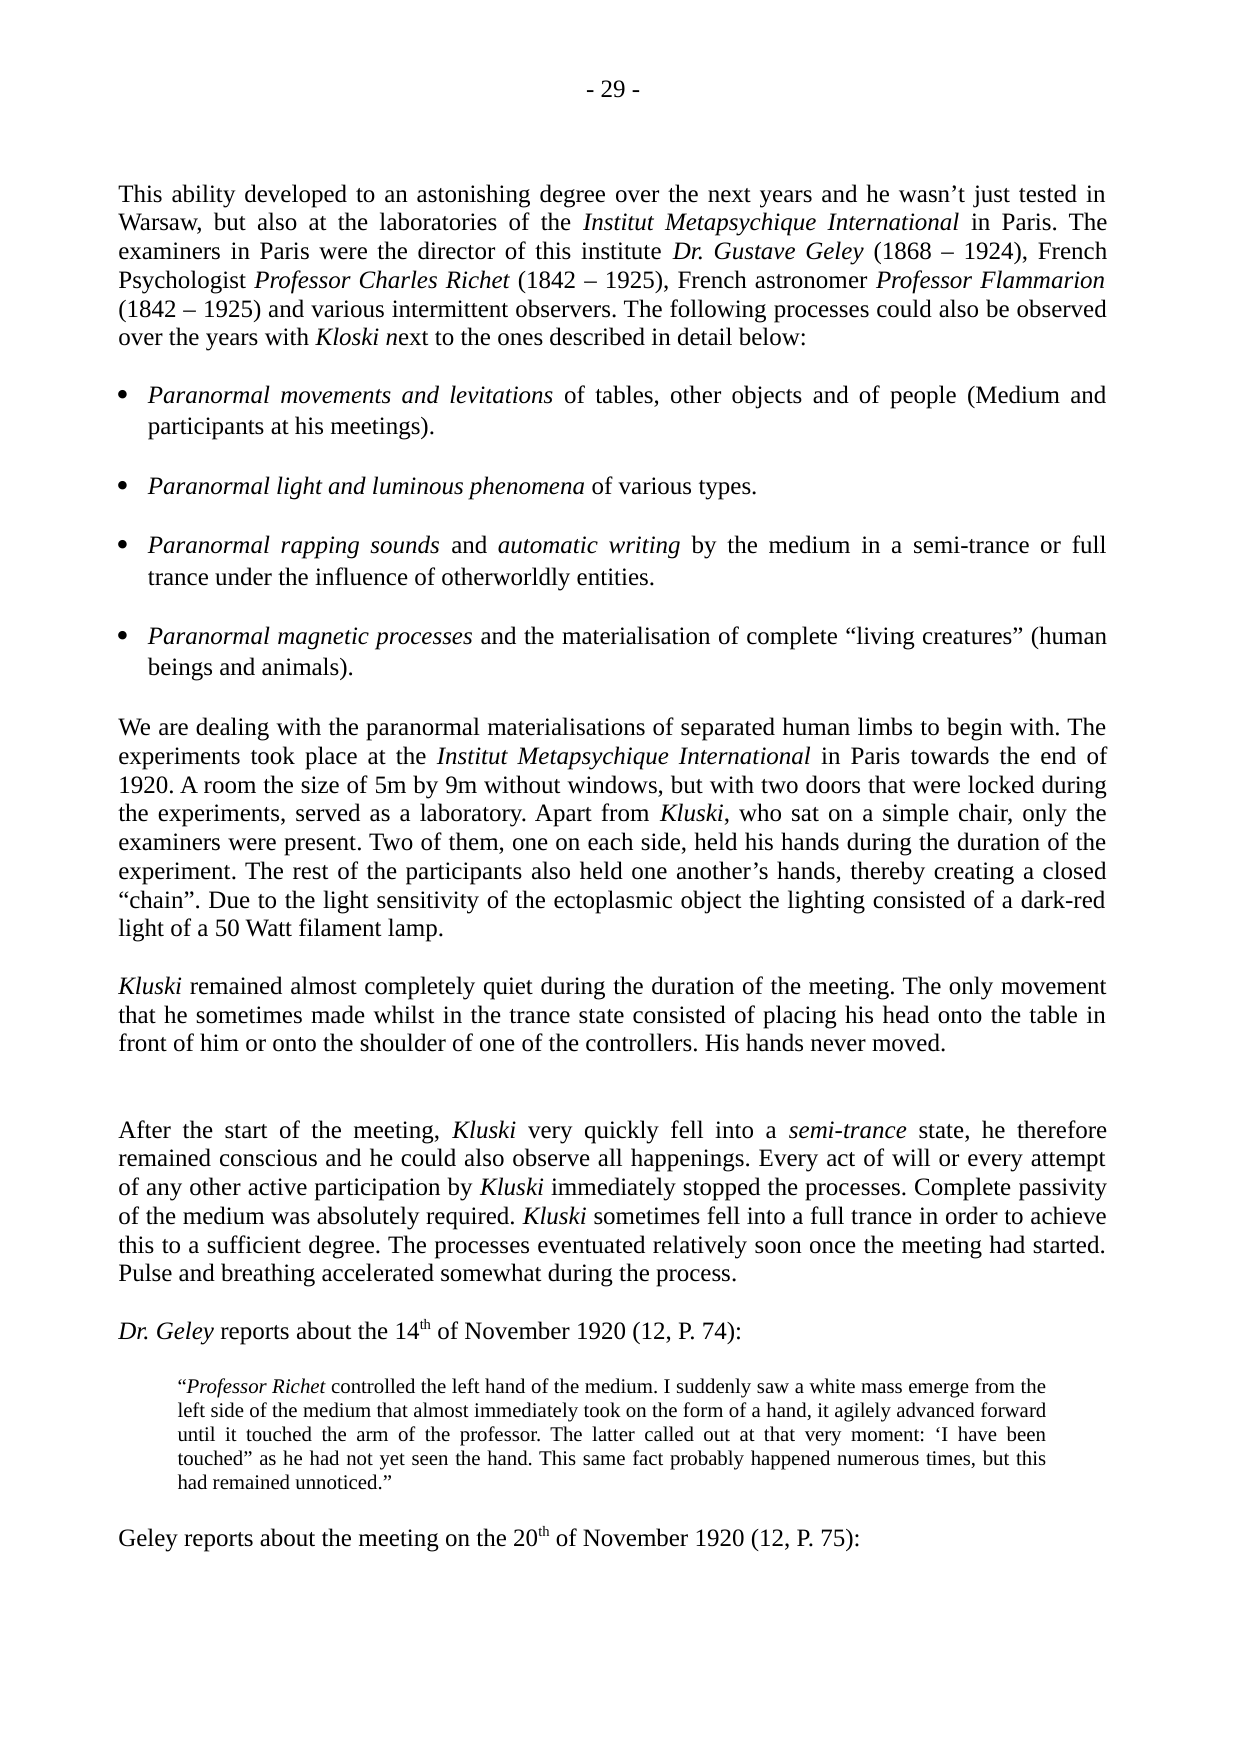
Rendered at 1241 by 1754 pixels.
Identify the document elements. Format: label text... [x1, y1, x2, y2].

list Paranormal light and luminous phenomena of various types. [118, 471, 1107, 499]
list Paranormal movements and levitations of tables, other objects and of people (Medium and participants at his meetings). [118, 380, 1107, 440]
text After the start of the meeting, Kluski very quickly fell into a semi-trance state, he therefore remained conscious and he could also observe all happenings. Every act of will or every attempt of any other active participation by Kluski immediately stopped the processes. Complete passivity of the medium was absolutely required. Kluski sometimes fell into a full trance in order to achieve this to a sufficient degree. The processes eventuated relatively soon once the meeting had started. Pulse and breathing accelerated somewhat during the process. [118, 1115, 1107, 1287]
text We are dealing with the paranormal materialisations of separated human limbs to begin with. The experiments took place at the Institut Metapsychique International in Paris towards the end of 1920. A room the size of 5m by 9m without windows, but with two doors that were locked during the experiments, served as a laboratory. Apart from Kluski, who sat on a simple chair, only the examiners were present. Two of them, one on each side, held his hands during the duration of the experiment. The rest of the participants also held one another’s hands, thereby creating a closed “chain”. Due to the light sensitivity of the ectoplasmic object the lighting consisted of a dark-red light of a 50 Watt filament lamp. [118, 712, 1107, 942]
list Paranormal rapping sounds and automatic writing by the medium in a semi-trance or full trance under the influence of otherworldly entities. [118, 531, 1107, 590]
list Paranormal magnetic processes and the materialisation of complete “living creatures” (human beings and animals). [118, 621, 1107, 681]
text Dr. Geley reports about the 14th of November 1920 (12, P. 74): [118, 1316, 1107, 1345]
list This ability developed to an astonishing degree over the next years and he wasn’t just tested in Warsaw, but also at the laboratories of the Institut Metapsychique International in Paris. The examiners in Paris were the director of this institute Dr. Gustave Geley (1868 – 1924), French Psychologist Professor Charles Richet (1842 – 1925), French astronomer Professor Flammarion (1842 – 1925) and various intermittent observers. The following processes could also be observed over the years with Kloski next to the ones described in detail below: [118, 179, 1107, 351]
text Kluski remained almost completely quiet during the duration of the meeting. The only movement that he sometimes made whilst in the trance state consisted of placing his head onto the table in front of him or onto the shoulder of one of the controllers. His hands never moved. [118, 971, 1107, 1057]
text “Professor Richet controlled the left hand of the medium. I suddenly saw a white mass emerge from the left side of the medium that almost immediately took on the form of a hand, it agilely advanced forward until it touched the arm of the professor. The latter called out at that very moment: ‘I have been touched” as he had not yet seen the hand. This same fact probably happened numerous times, but this had remained unnoticed.” [177, 1373, 1048, 1494]
text Geley reports about the meeting on the 20th of November 1920 (12, P. 75): [118, 1523, 1048, 1551]
